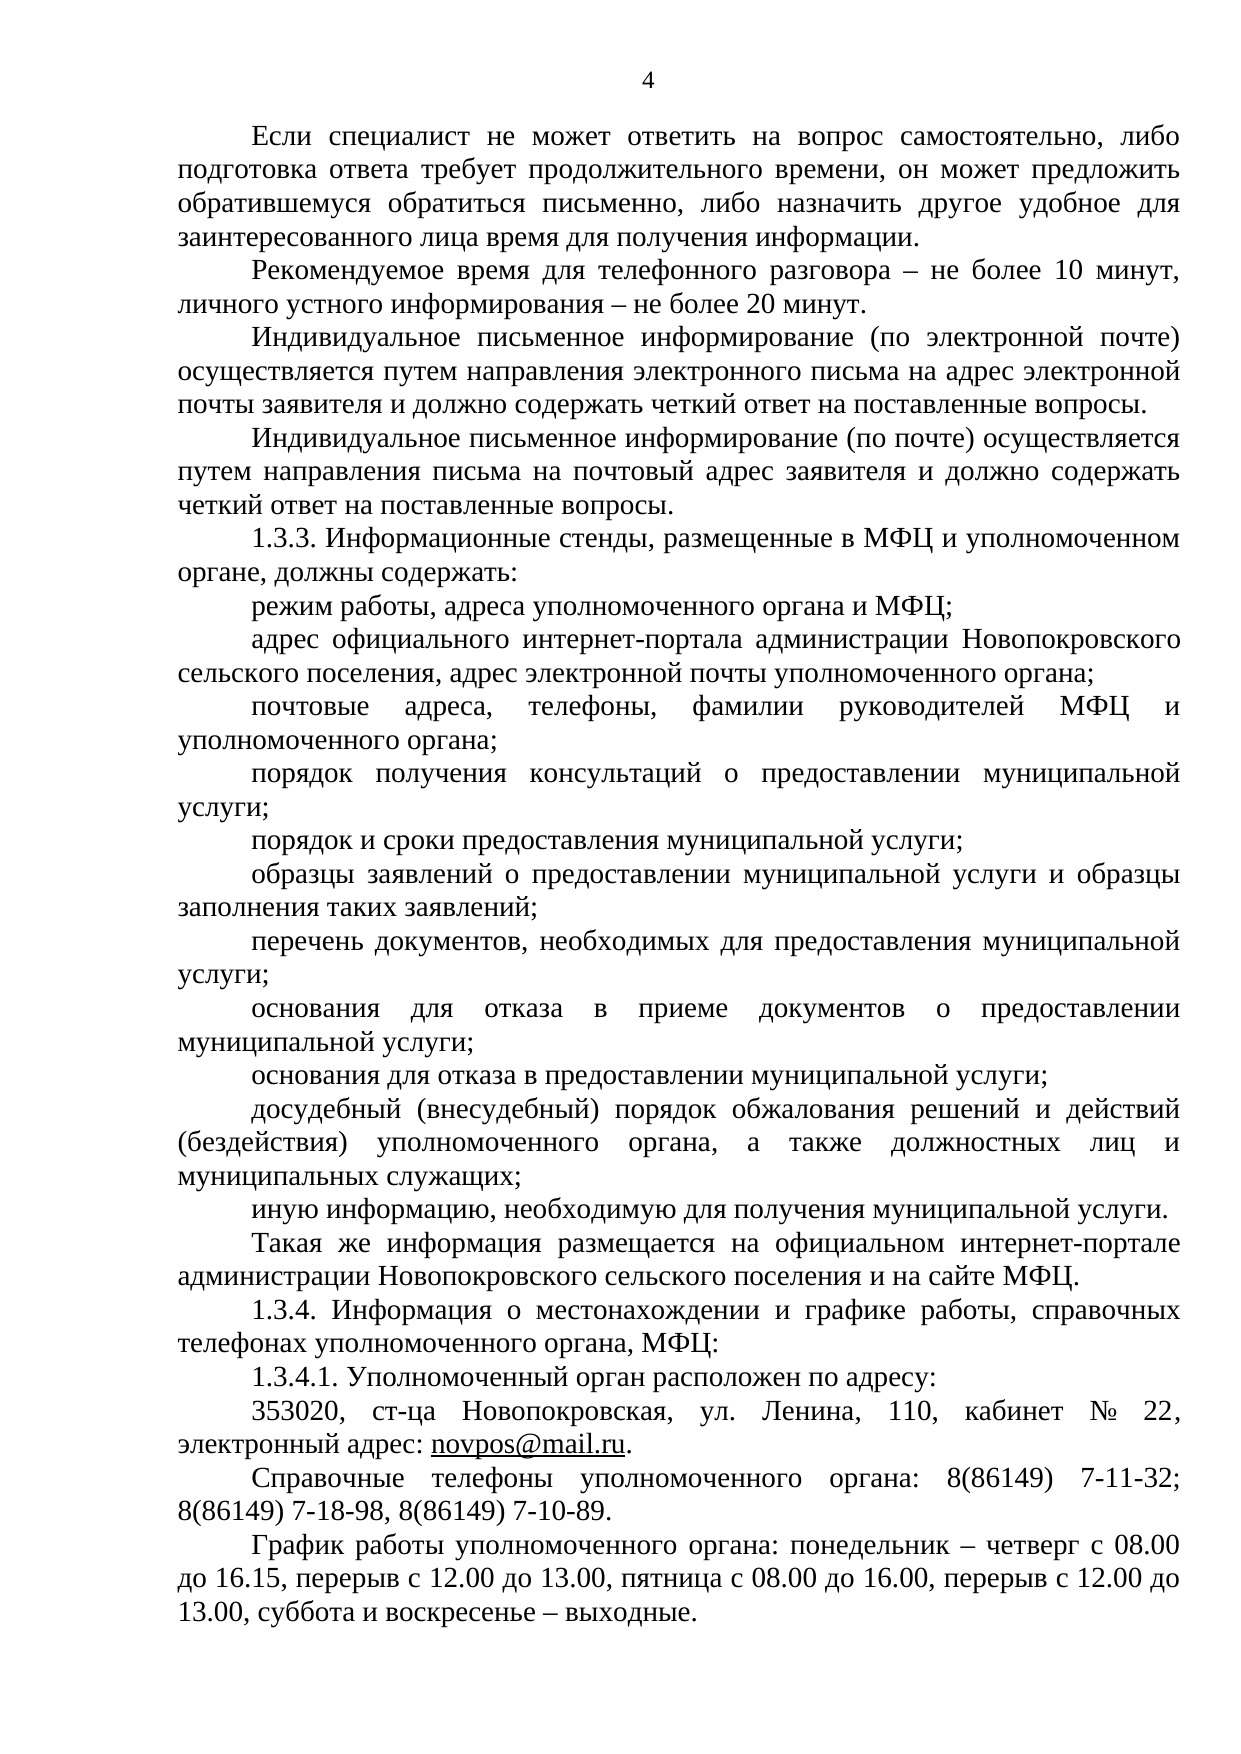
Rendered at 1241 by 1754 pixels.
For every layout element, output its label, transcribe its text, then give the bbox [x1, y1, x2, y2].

text порядок получения консультаций о предоставлении муниципальной услуги; [177, 755, 1181, 822]
text адрес официального интернет-портала администрации Новопокровского сельского поселения, адрес электронной почты уполномоченного органа; [177, 621, 1181, 688]
text 1.3.4.1. Уполномоченный орган расположен по адресу: [177, 1359, 1181, 1393]
text Если специалист не может ответить на вопрос самостоятельно, либо подготовка ответа требует продолжительного времени, он может предложить обратившемуся обратиться письменно, либо назначить другое удобное для заинтересованного лица время для получения информации. [177, 118, 1181, 252]
text Индивидуальное письменное информирование (по электронной почте) осуществляется путем направления электронного письма на адрес электронной почты заявителя и должно содержать четкий ответ на поставленные вопросы. [177, 319, 1181, 420]
text 1.3.4. Информация о местонахождении и графике работы, справочных телефонах уполномоченного органа, МФЦ: [177, 1292, 1181, 1359]
text порядок и сроки предоставления муниципальной услуги; [177, 822, 1181, 856]
text режим работы, адреса уполномоченного органа и МФЦ; [177, 588, 1181, 621]
text 353020, ст-ца Новопокровская, ул. Ленина, 110, кабинет № 22, электронный адрес: novpos@mail.ru. [177, 1393, 1181, 1460]
text основания для отказа в приеме документов о предоставлении муниципальной услуги; [177, 990, 1181, 1057]
text Индивидуальное письменное информирование (по почте) осуществляется путем направления письма на почтовый адрес заявителя и должно содержать четкий ответ на поставленные вопросы. [177, 420, 1181, 521]
text 1.3.3. Информационные стенды, размещенные в МФЦ и уполномоченном органе, должны содержать: [177, 521, 1181, 588]
text перечень документов, необходимых для предоставления муниципальной услуги; [177, 923, 1181, 990]
text почтовые адреса, телефоны, фамилии руководителей МФЦ и уполномоченного органа; [177, 688, 1181, 755]
text основания для отказа в предоставлении муниципальной услуги; [177, 1057, 1181, 1091]
text Рекомендуемое время для телефонного разговора – не более 10 минут, личного устного информирования – не более 20 минут. [177, 252, 1181, 319]
text Такая же информация размещается на официальном интернет-портале администрации Новопокровского сельского поселения и на сайте МФЦ. [177, 1225, 1181, 1292]
text График работы уполномоченного органа: понедельник – четверг с 08.00 до 16.15, перерыв с 12.00 до 13.00, пятница с 08.00 до 16.00, перерыв с 12.00 до 13.00, суббота и воскресенье – выходные. [177, 1527, 1181, 1627]
text Справочные телефоны уполномоченного органа: 8(86149) 7-11-32; 8(86149) 7-18-98, 8(86149) 7-10-89. [177, 1460, 1181, 1527]
text образцы заявлений о предоставлении муниципальной услуги и образцы заполнения таких заявлений; [177, 856, 1181, 923]
text досудебный (внесудебный) порядок обжалования решений и действий (бездействия) уполномоченного органа, а также должностных лиц и муниципальных служащих; [177, 1091, 1181, 1191]
text иную информацию, необходимую для получения муниципальной услуги. [177, 1191, 1181, 1225]
